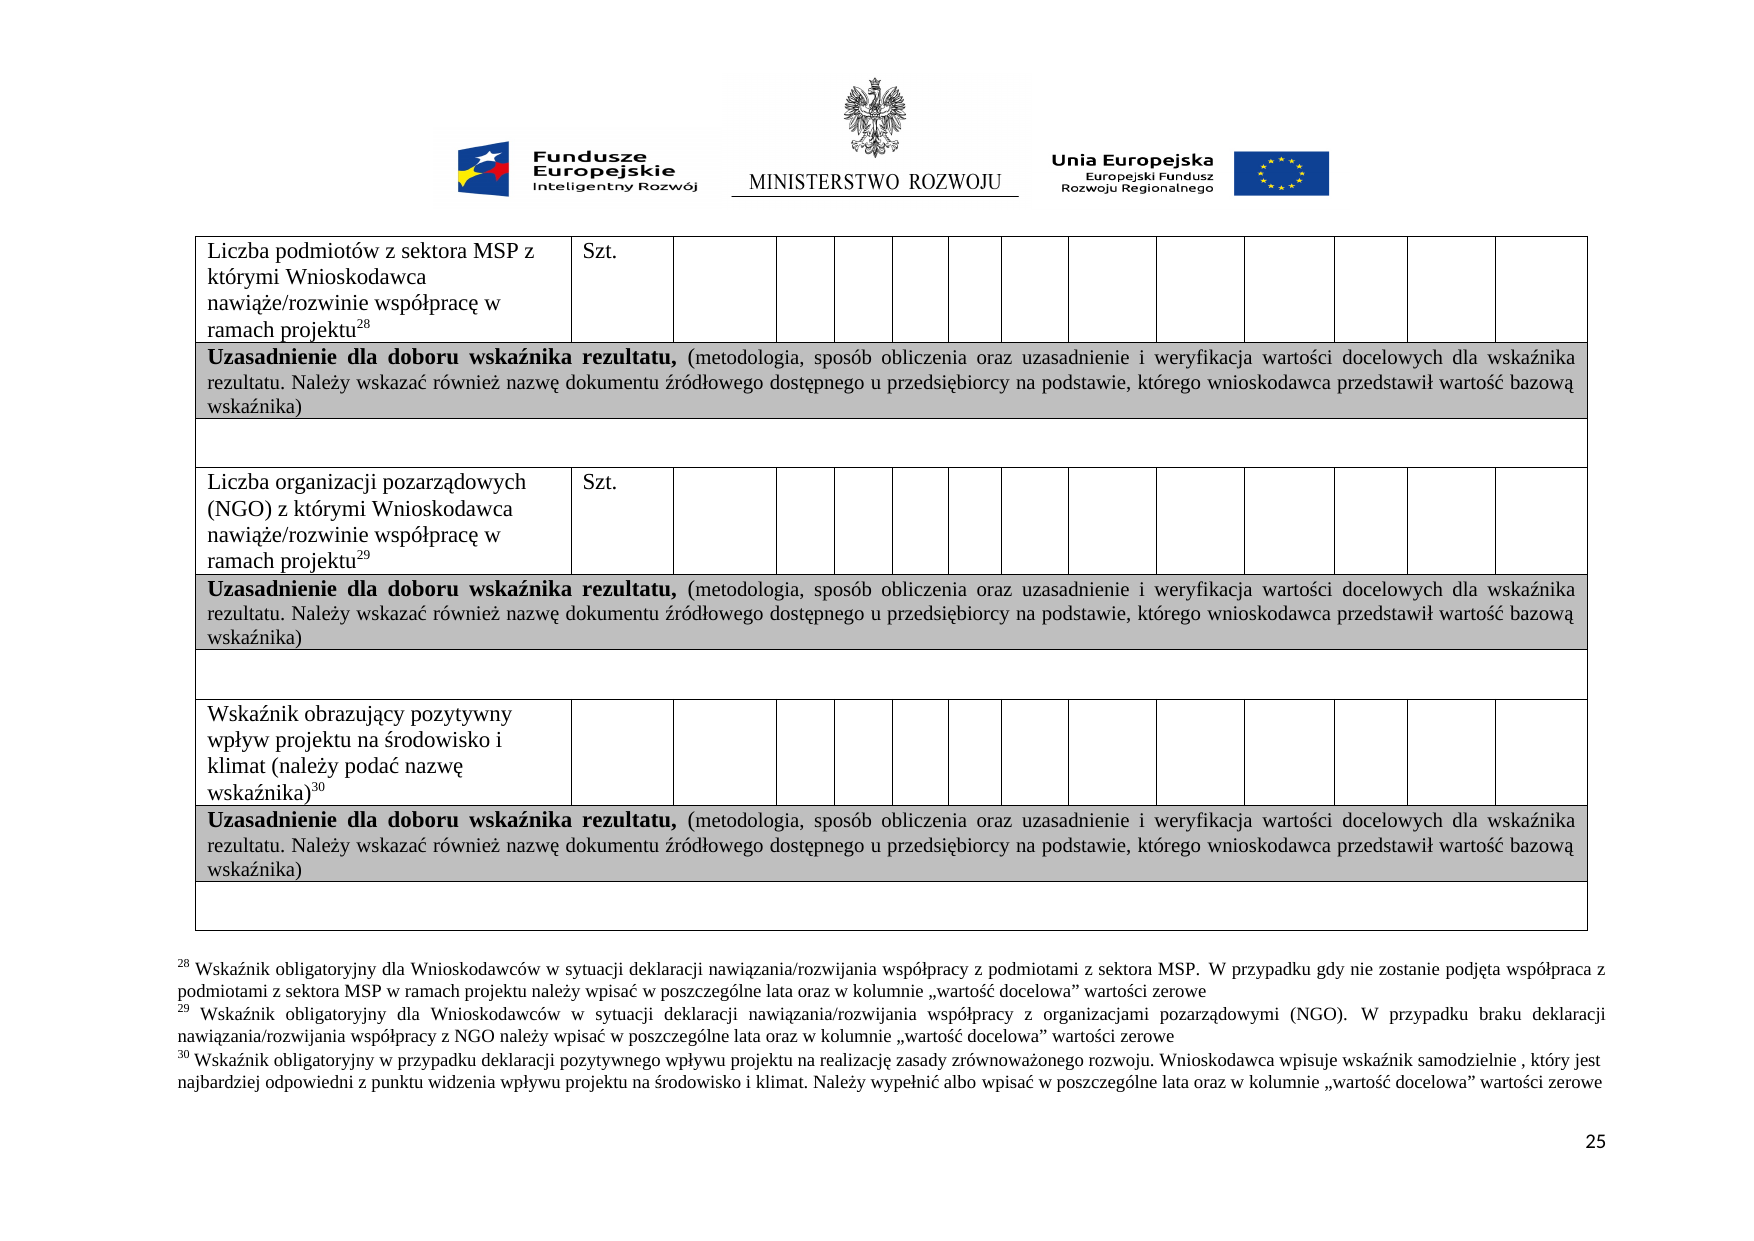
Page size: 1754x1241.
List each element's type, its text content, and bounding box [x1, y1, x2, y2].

table_cell [835, 700, 892, 805]
table_cell [835, 237, 892, 342]
table_cell [674, 237, 776, 342]
table_cell [1245, 700, 1334, 805]
table_cell [1069, 237, 1156, 342]
table_cell [949, 700, 1001, 805]
table_cell [1002, 237, 1068, 342]
table_cell [1496, 237, 1587, 342]
table_cell [1408, 700, 1495, 805]
table_cell Wskaźnik obrazujący pozytywny wpływ projektu na środowisko i klimat (należy podać nazwę wskaźnika) [196, 700, 571, 805]
table_cell Szt. [572, 468, 673, 574]
table_cell Liczba podmiotów z sektora MSP z którymi Wnioskodawca nawiąże/rozwinie współpracę w ramach projektu [196, 237, 571, 342]
table_cell [1069, 700, 1156, 805]
table_cell [893, 468, 948, 574]
table_cell [196, 419, 1587, 467]
table_cell [1157, 700, 1244, 805]
table_cell Liczba organizacji pozarządowych (NGO) z którymi Wnioskodawca nawiąże/rozwinie współpracę w ramach projektu [196, 468, 571, 574]
table_cell [893, 700, 948, 805]
table_cell [1157, 237, 1244, 342]
table_cell [572, 700, 673, 805]
table_cell [777, 237, 834, 342]
table_cell [777, 468, 834, 574]
table_cell [196, 650, 1587, 699]
table_cell [949, 237, 1001, 342]
table_cell [1408, 468, 1495, 574]
table_cell [1408, 237, 1495, 342]
table_cell [674, 700, 776, 805]
table_cell [949, 468, 1001, 574]
table_cell [777, 700, 834, 805]
table_cell [1069, 468, 1156, 574]
table_cell [1157, 468, 1244, 574]
table_cell [1496, 700, 1587, 805]
table_cell [1245, 468, 1334, 574]
table_cell Szt. [572, 237, 673, 342]
table_cell [1335, 468, 1407, 574]
table_cell [1335, 237, 1407, 342]
table_cell [1496, 468, 1587, 574]
table_cell [1335, 700, 1407, 805]
table_cell [835, 468, 892, 574]
table_cell [196, 882, 1587, 930]
picture [433, 73, 1351, 210]
table_cell [893, 237, 948, 342]
table_cell [1245, 237, 1334, 342]
table_cell [1002, 700, 1068, 805]
table_cell [1002, 468, 1068, 574]
table_cell [674, 468, 776, 574]
